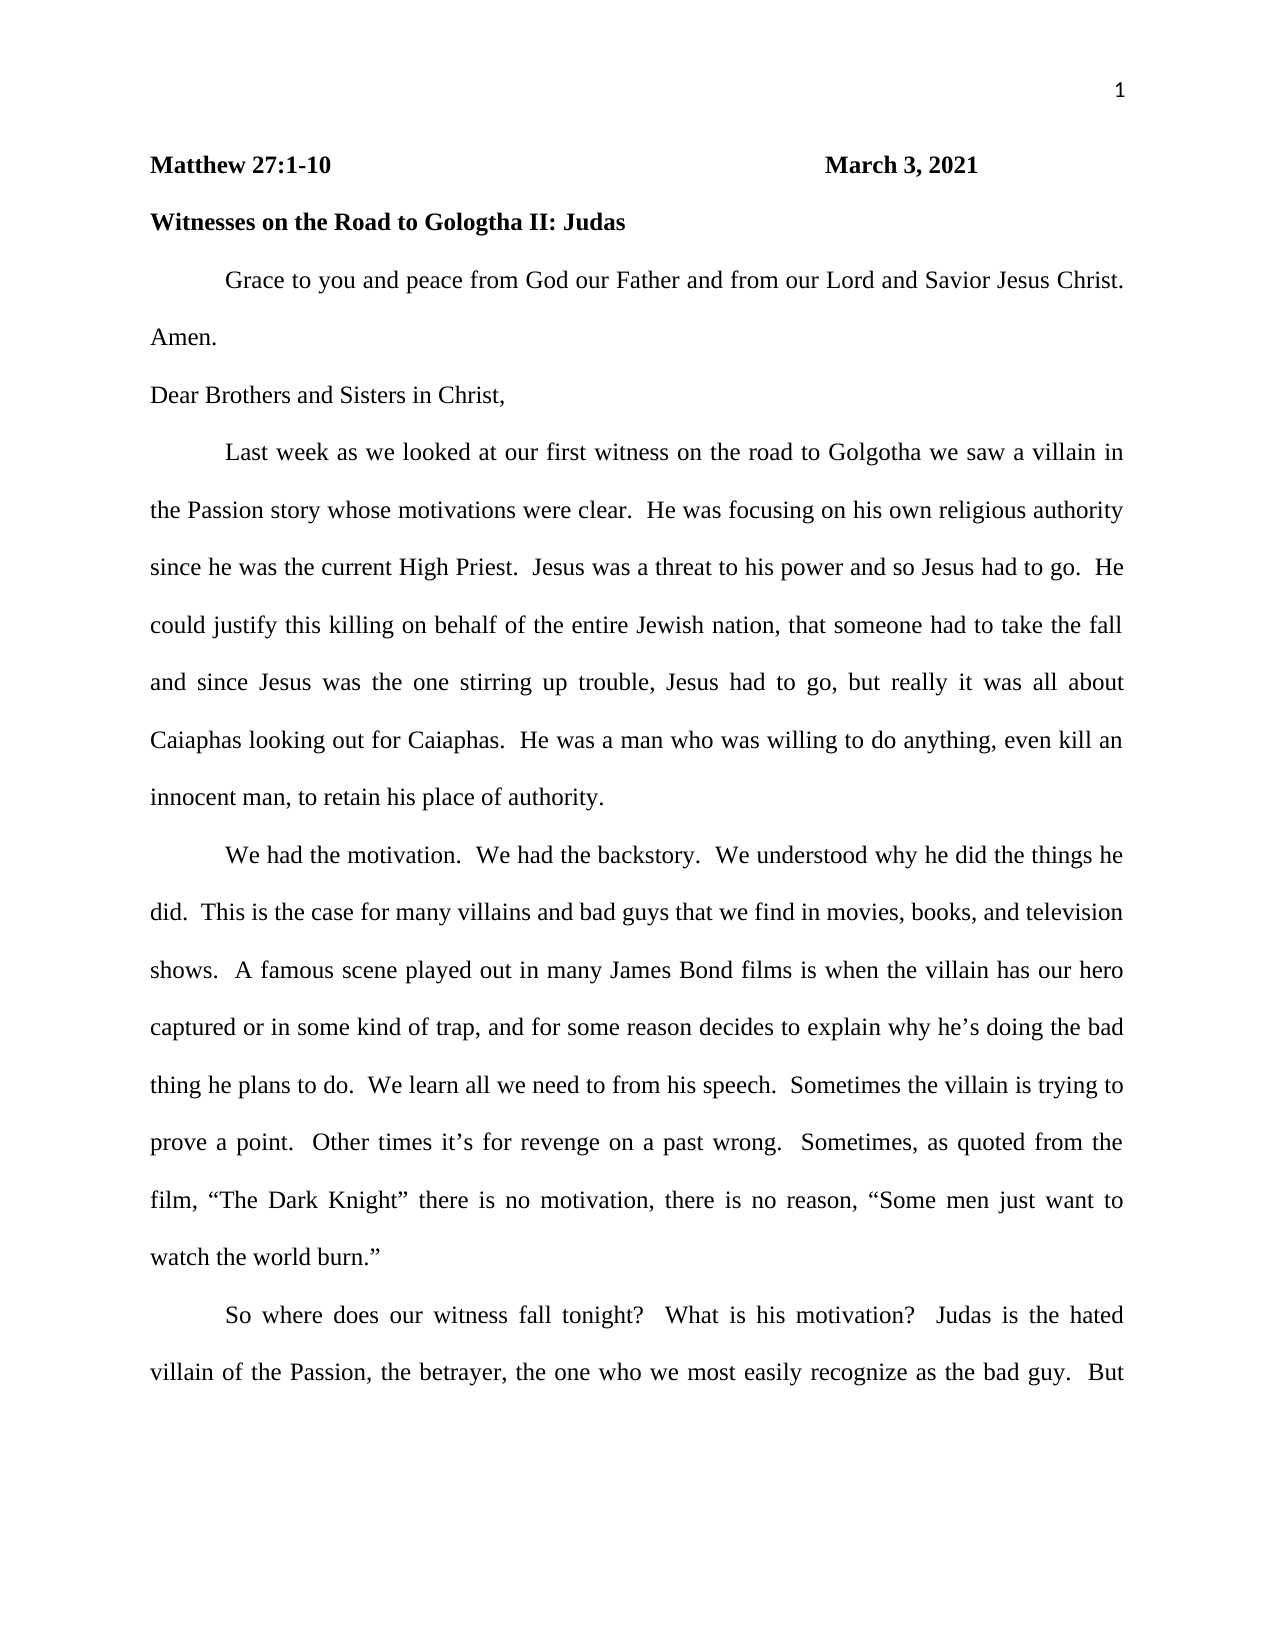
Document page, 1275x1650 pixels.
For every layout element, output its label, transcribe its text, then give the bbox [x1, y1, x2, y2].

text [150, 1300, 1125, 1386]
text Matthew 27:1-10 March 3, 2021 [150, 150, 1125, 179]
text We had the motivation. We had the backstory. We understood why he did the things he did. This is the case for many villains and bad guys that we find in movies, books, and television shows. A famous scene played out in many James Bond films is when the villain has our hero captured or in some kind of trap, and for some reason decides to explain why he’s doing the bad thing he plans to do. We learn all we need to from his speech. Sometimes the villain is trying to prove a point. Other times it’s for revenge on a past wrong. Sometimes, as quoted from the film, “The Dark Knight” there is no motivation, there is no reason, “Some men just want to watch the world burn.” [150, 840, 1125, 1271]
text Witnesses on the Road to Gologtha II: Judas [150, 207, 1125, 236]
text Last week as we looked at our first witness on the road to Golgotha we saw a villain in the Passion story whose motivations were clear. He was focusing on his own religious authority since he was the current High Priest. Jesus was a threat to his power and so Jesus had to go. He could justify this killing on behalf of the entire Jewish nation, that someone had to take the fall and since Jesus was the one stirring up trouble, Jesus had to go, but really it was all about Caiaphas looking out for Caiaphas. He was a man who was willing to do anything, even kill an innocent man, to retain his place of authority. [150, 437, 1125, 811]
text Grace to you and peace from God our Father and from our Lord and Savior Jesus Christ. Amen. [150, 265, 1125, 351]
text Dear Brothers and Sisters in Christ, [150, 380, 1125, 409]
